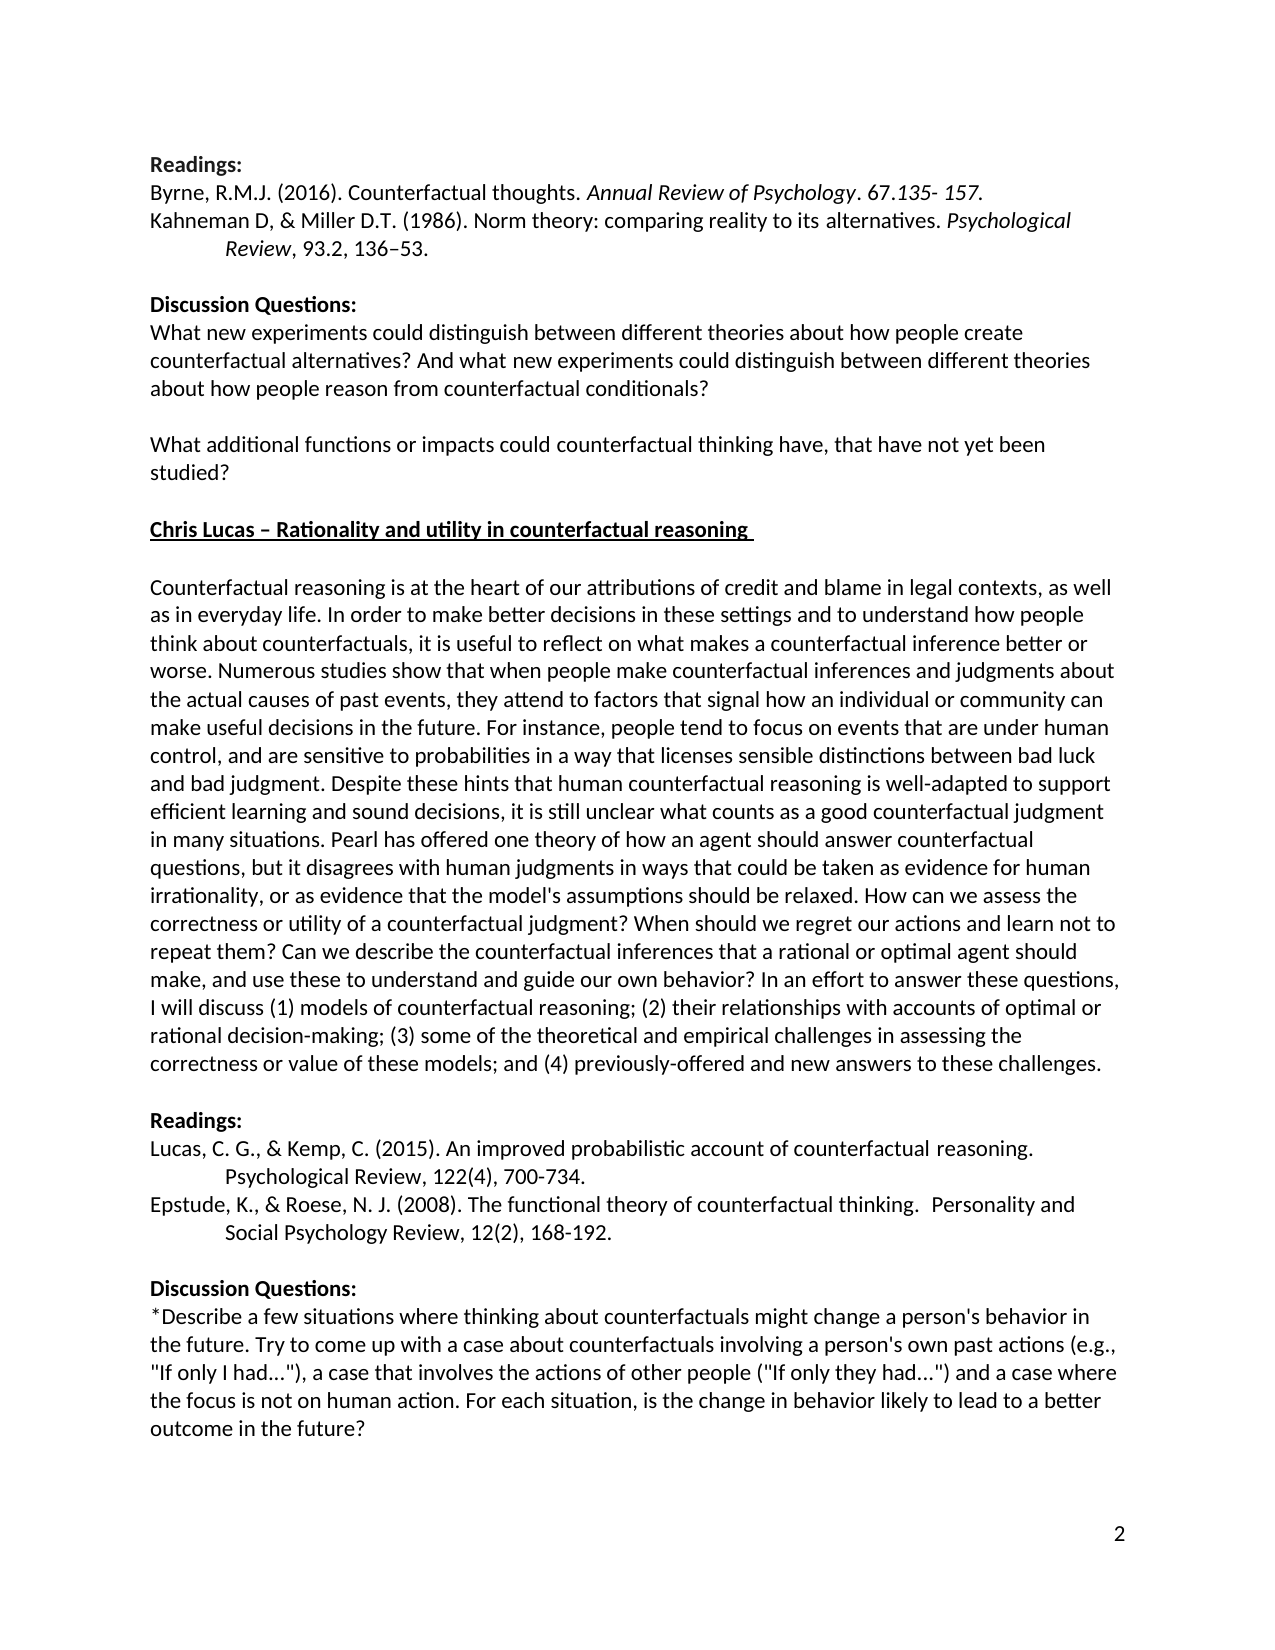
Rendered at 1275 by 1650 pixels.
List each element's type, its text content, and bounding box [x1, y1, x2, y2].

text Review, 93.2, 136–53. [150, 234, 1125, 262]
text Lucas, C. G., & Kemp, C. (2015). An improved probabilistic account of counterfactual reasoning. [150, 1134, 1125, 1162]
text Chris Lucas – Rationality and utility in counterfactual reasoning [150, 515, 1125, 543]
text Psychological Review, 122(4), 700-734. [150, 1162, 1125, 1190]
text *Describe a few situations where thinking about counterfactuals might change a person's behavior in the future. Try to come up with a case about counterfactuals involving a person's own past actions (e.g., "If only I had..."), a case that involves the actions of other people ("If only they had...") and a case where the focus is not on human action. For each situation, is the change in behavior likely to lead to a better outcome in the future? [150, 1302, 1125, 1442]
text Social Psychology Review, 12(2), 168-192. [150, 1218, 1125, 1246]
text Byrne, R.M.J. (2016). Counterfactual thoughts. Annual Review of Psychology. 67.135- 157. [150, 178, 1125, 206]
text Discussion Questions: [150, 290, 1125, 318]
text Counterfactual reasoning is at the heart of our attributions of credit and blame in legal contexts, as well as in everyday life. In order to make better decisions in these settings and to understand how people think about counterfactuals, it is useful to reflect on what makes a counterfactual inference better or worse. Numerous studies show that when people make counterfactual inferences and judgments about the actual causes of past events, they attend to factors that signal how an individual or community can make useful decisions in the future. For instance, people tend to focus on events that are under human control, and are sensitive to probabilities in a way that licenses sensible distinctions between bad luck and bad judgment. Despite these hints that human counterfactual reasoning is well-adapted to support efficient learning and sound decisions, it is still unclear what counts as a good counterfactual judgment in many situations. Pearl has offered one theory of how an agent should answer counterfactual questions, but it disagrees with human judgments in ways that could be taken as evidence for human irrationality, or as evidence that the model's assumptions should be relaxed. How can we assess the correctness or utility of a counterfactual judgment? When should we regret our actions and learn not to repeat them? Can we describe the counterfactual inferences that a rational or optimal agent should make, and use these to understand and guide our own behavior? In an effort to answer these questions, I will discuss (1) models of counterfactual reasoning; (2) their relationships with accounts of optimal or rational decision-making; (3) some of the theoretical and empirical challenges in assessing the correctness or value of these models; and (4) previously-offered and new answers to these challenges. [150, 573, 1125, 1077]
text What additional functions or impacts could counterfactual thinking have, that have not yet been studied? [150, 430, 1125, 486]
text Discussion Questions: [150, 1274, 1125, 1302]
text Epstude, K., & Roese, N. J. (2008). The functional theory of counterfactual thinking. Personality and [150, 1190, 1125, 1218]
text Readings: [150, 1106, 1125, 1134]
text What new experiments could distinguish between different theories about how people create counterfactual alternatives? And what new experiments could distinguish between different theories about how people reason from counterfactual conditionals? [150, 318, 1125, 402]
text Kahneman D, & Miller D.T. (1986). Norm theory: comparing reality to its alternatives. Psychological [150, 206, 1125, 234]
text Readings: [150, 150, 1125, 178]
